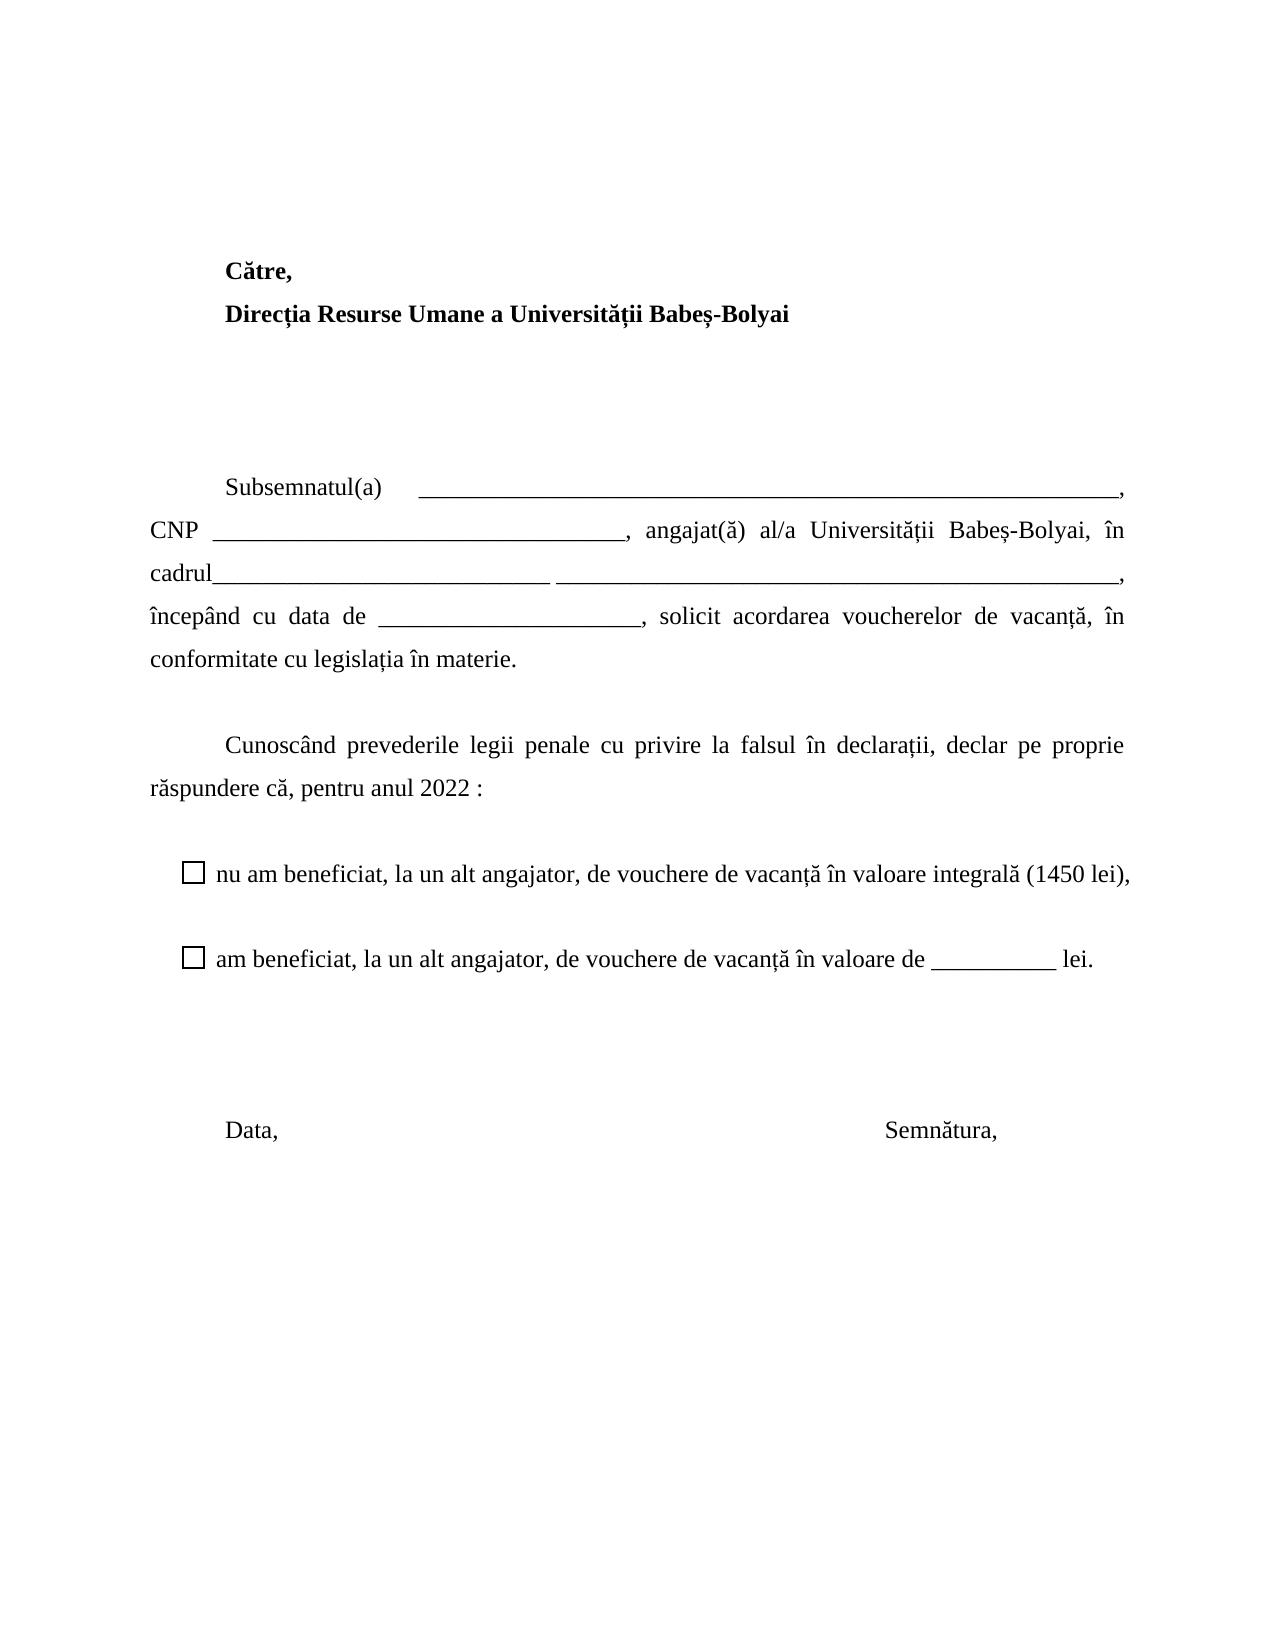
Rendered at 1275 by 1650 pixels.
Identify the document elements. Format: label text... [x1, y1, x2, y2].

text Data, Semnătura, [150, 1115, 1125, 1144]
text Către, [150, 256, 1125, 285]
text am beneficiat, la un alt angajator, de vouchere de vacanță în valoare de __________ lei. [150, 944, 1125, 973]
text nu am beneficiat, la un alt angajator, de vouchere de vacanță în valoare integrală (1450 lei), [122, 859, 1144, 888]
text Subsemnatul(a) ________________________________________________________, CNP _________________________________, angajat(ă) al/a Universității Babeș-Bolyai, în cadrul___________________________ _____________________________________________, începând cu data de _____________________, solicit acordarea voucherelor de vacanță, în conformitate cu legislația în materie. [150, 472, 1125, 673]
text Cunoscând prevederile legii penale cu privire la falsul în declarații, declar pe proprie răspundere că, pentru anul 2022 : [150, 730, 1125, 802]
text Direcția Resurse Umane a Universității Babeș-Bolyai [150, 299, 1125, 328]
